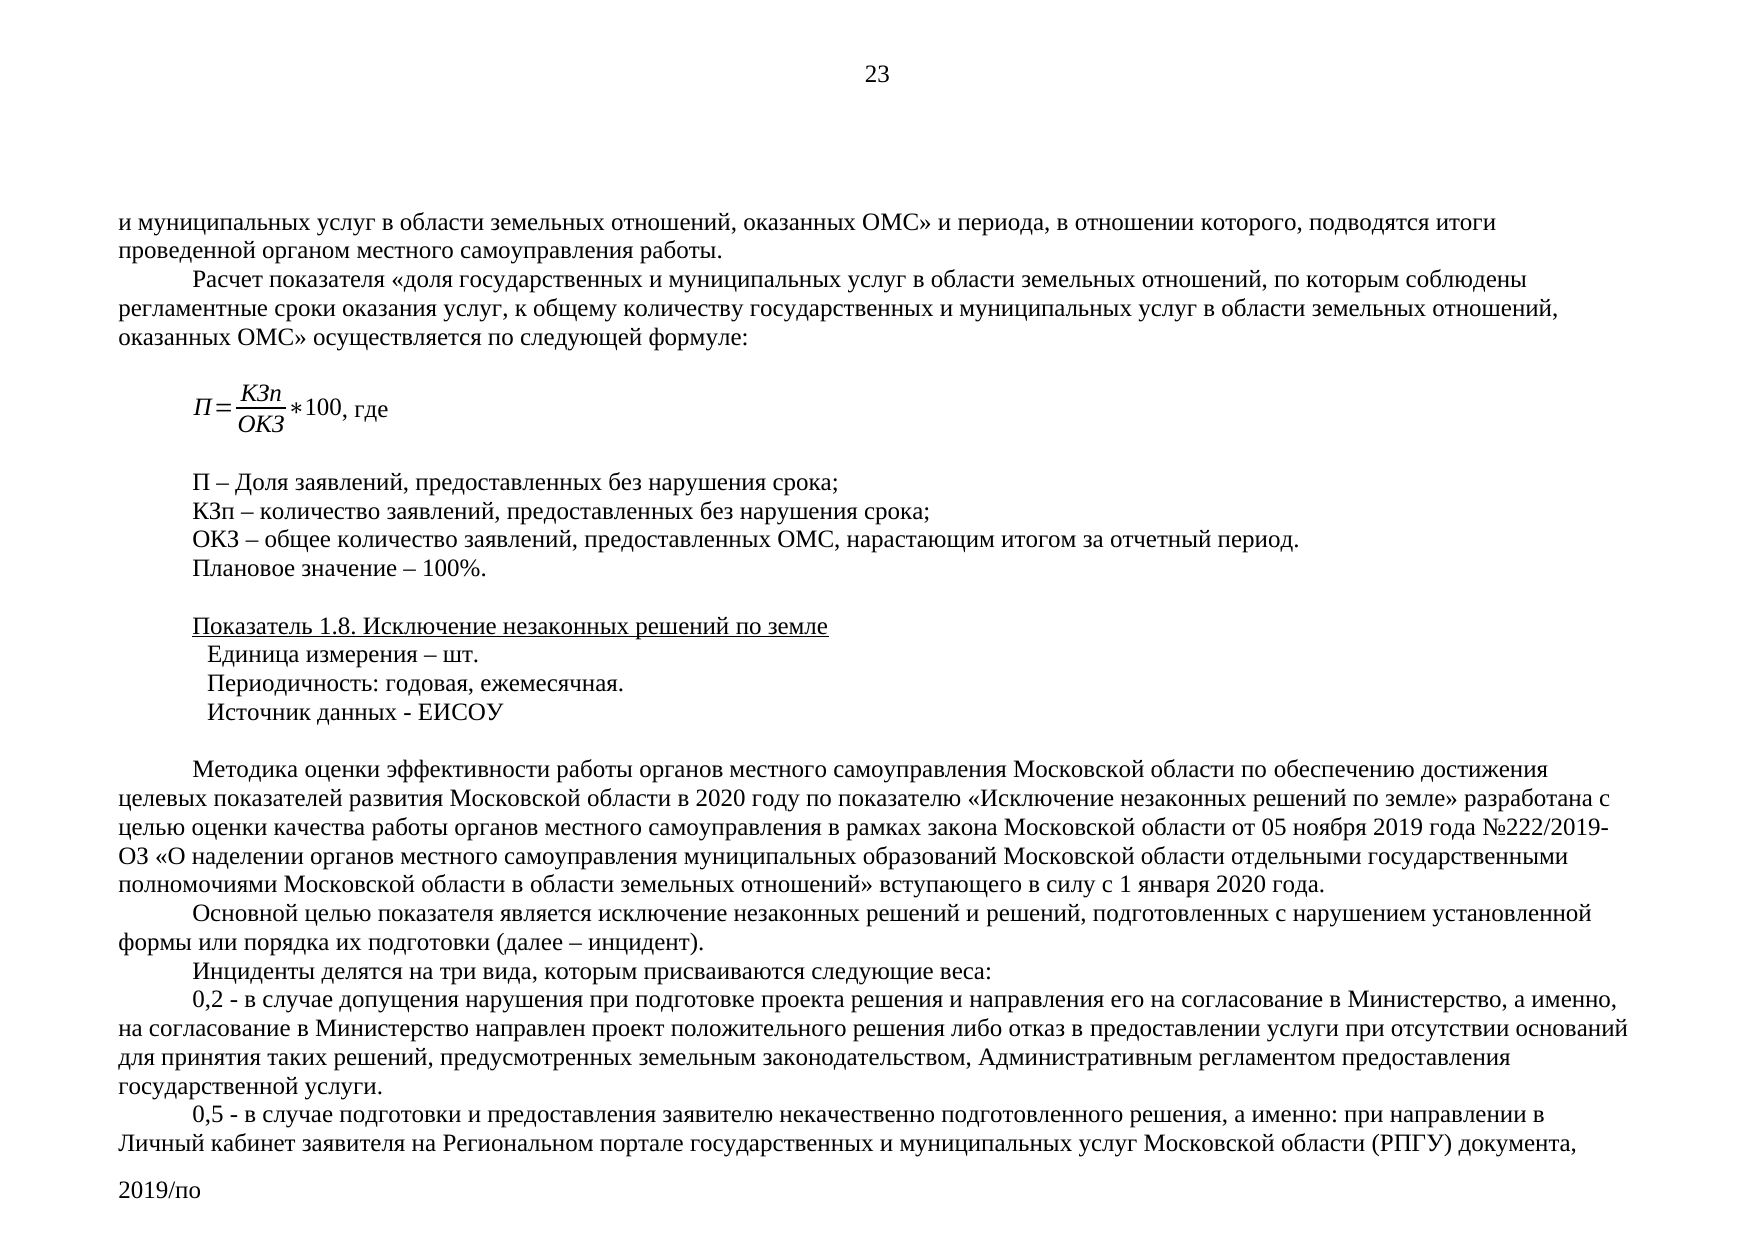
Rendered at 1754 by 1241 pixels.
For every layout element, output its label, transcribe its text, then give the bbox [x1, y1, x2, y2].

text Основной целью показателя является исключение незаконных решений и решений, подготовленных с нарушением установленной формы или порядка их подготовки (далее – инцидент). [118, 898, 1636, 956]
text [118, 1099, 1636, 1157]
text П – Доля заявлений, предоставленных без нарушения срока; [118, 467, 1636, 496]
text Источник данных - ЕИСОУ [118, 697, 1636, 726]
text , где [118, 379, 1636, 438]
text Периодичность: годовая, ежемесячная. [118, 668, 1636, 697]
text 0,2 - в случае допущения нарушения при подготовке проекта решения и направления его на согласование в Министерство, а именно, на согласование в Министерство направлен проект положительного решения либо отказ в предоставлении услуги при отсутствии оснований для принятия таких решений, предусмотренных земельным законодательством, Административным регламентом предоставления государственной услуги. [118, 984, 1636, 1099]
text Плановое значение – 100%. [118, 553, 1636, 582]
text КЗп – количество заявлений, предоставленных без нарушения срока; [118, 496, 1636, 524]
text Показатель 1.8. Исключение незаконных решений по земле [118, 611, 1636, 639]
text Методика оценки эффективности работы органов местного самоуправления Московской области по обеспечению достижения целевых показателей развития Московской области в 2020 году по показателю «Исключение незаконных решений по земле» разработана с целью оценки качества работы органов местного самоуправления в рамках закона Московской области от 05 ноября 2019 года №222/2019-ОЗ «О наделении органов местного самоуправления муниципальных образований Московской области отдельными государственными полномочиями Московской области в области земельных отношений» вступающего в силу с 1 января 2020 года. [118, 754, 1636, 898]
text Инциденты делятся на три вида, которым присваиваются следующие веса: [118, 956, 1636, 984]
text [118, 207, 1636, 264]
text Единица измерения – шт. [207, 639, 1636, 668]
text ОКЗ – общее количество заявлений, предоставленных ОМС, нарастающим итогом за отчетный период. [118, 524, 1636, 553]
text Расчет показателя «доля государственных и муниципальных услуг в области земельных отношений, по которым соблюдены регламентные сроки оказания услуг, к общему количеству государственных и муниципальных услуг в области земельных отношений, оказанных ОМС» осуществляется по следующей формуле: [118, 264, 1636, 351]
